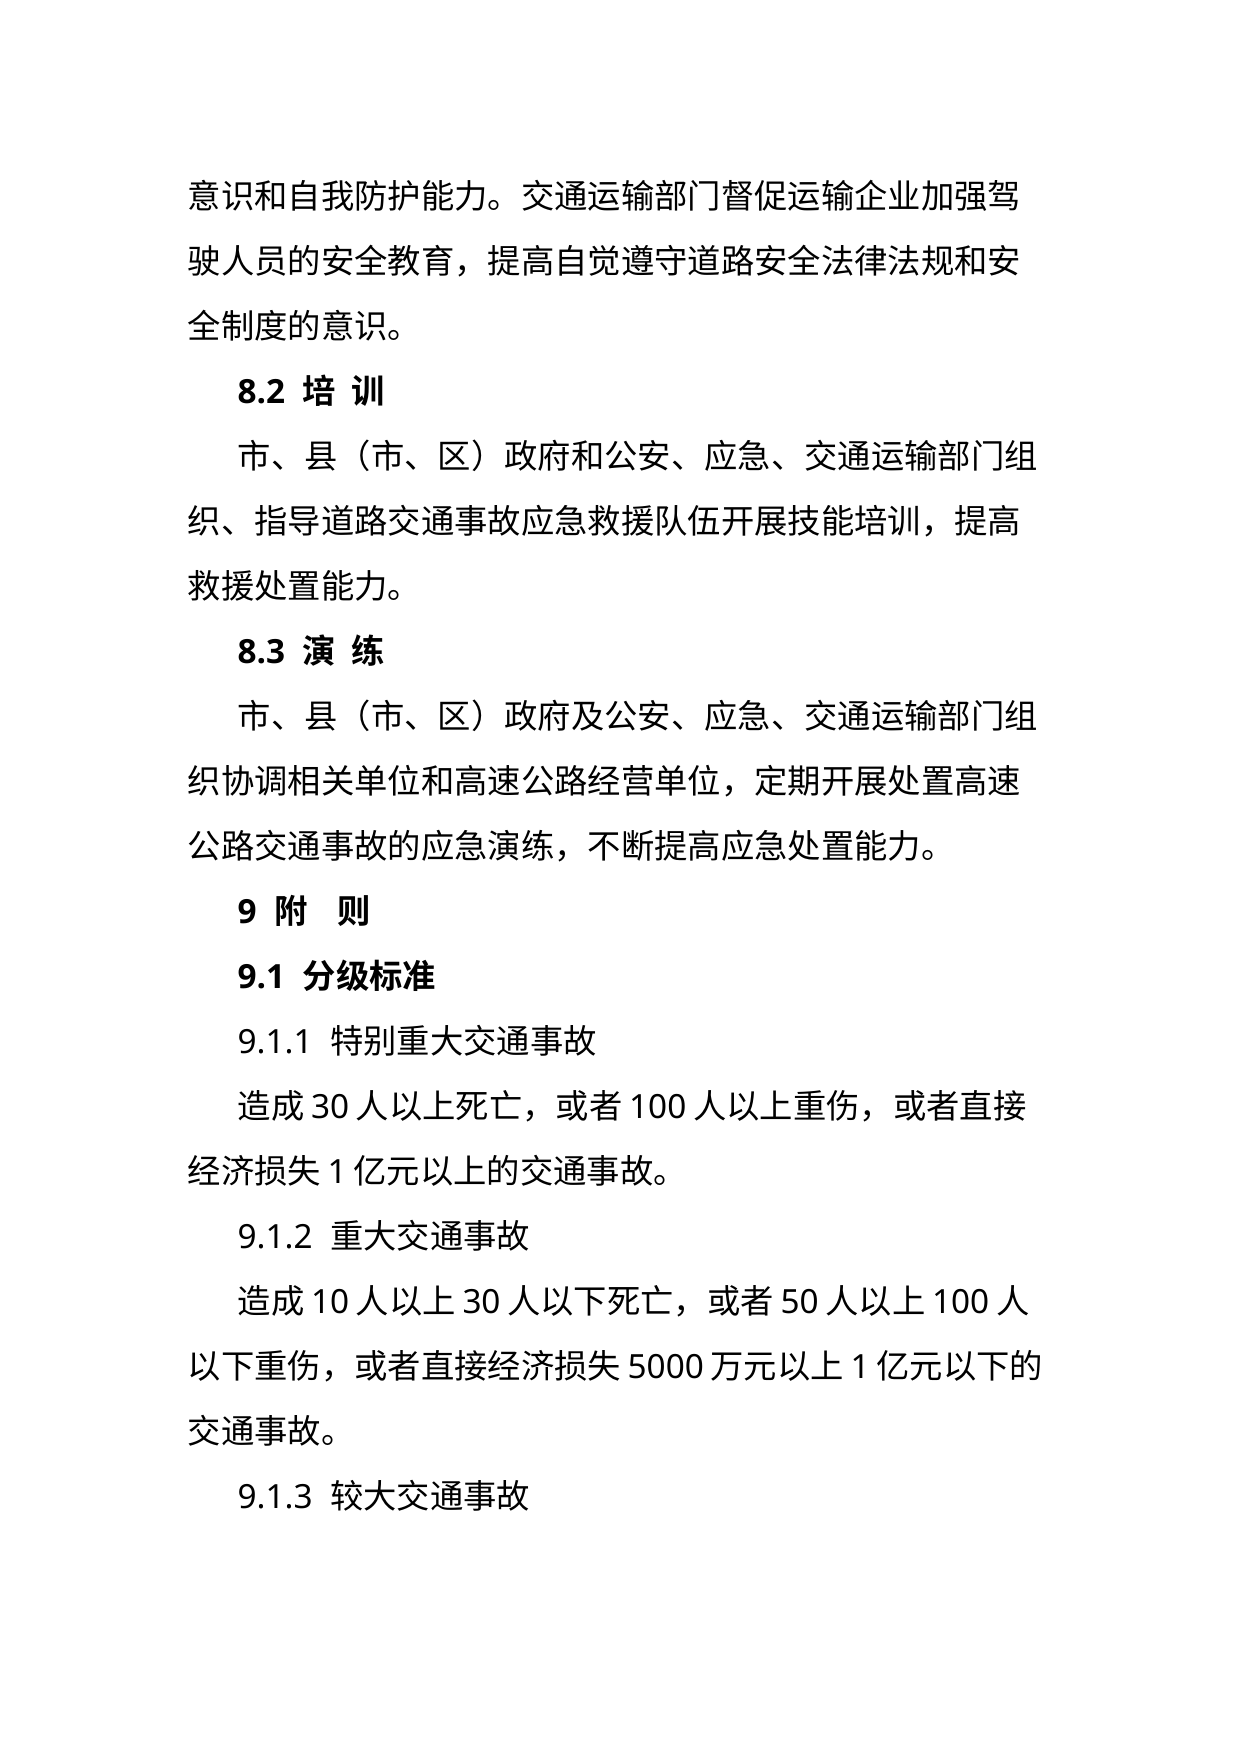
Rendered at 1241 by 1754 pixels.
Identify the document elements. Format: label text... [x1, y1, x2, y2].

text 8.3 演 练 [187, 617, 1053, 682]
text 9.1.1 特别重大交通事故 [187, 1007, 1053, 1072]
text 9.1.2 重大交通事故 [187, 1202, 1053, 1267]
text 市、县（市、区）政府和公安、应急、交通运输部门组织、指导道路交通事故应急救援队伍开展技能培训，提高救援处置能力。 [187, 422, 1053, 617]
text 市、县（市、区）政府及公安、应急、交通运输部门组织协调相关单位和高速公路经营单位，定期开展处置高速公路交通事故的应急演练，不断提高应急处置能力。 [187, 682, 1053, 877]
text 9.1 分级标准 [187, 942, 1053, 1007]
text 9.1.3 较大交通事故 [187, 1462, 1053, 1527]
text 造成30人以上死亡，或者100人以上重伤，或者直接经济损失1亿元以上的交通事故。 [187, 1072, 1053, 1202]
text 9 附 则 [187, 877, 1053, 942]
text 8.2 培 训 [187, 357, 1053, 422]
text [187, 162, 1053, 357]
text 造成10人以上30人以下死亡，或者50人以上100人以下重伤，或者直接经济损失5000万元以上1亿元以下的交通事故。 [187, 1267, 1053, 1462]
